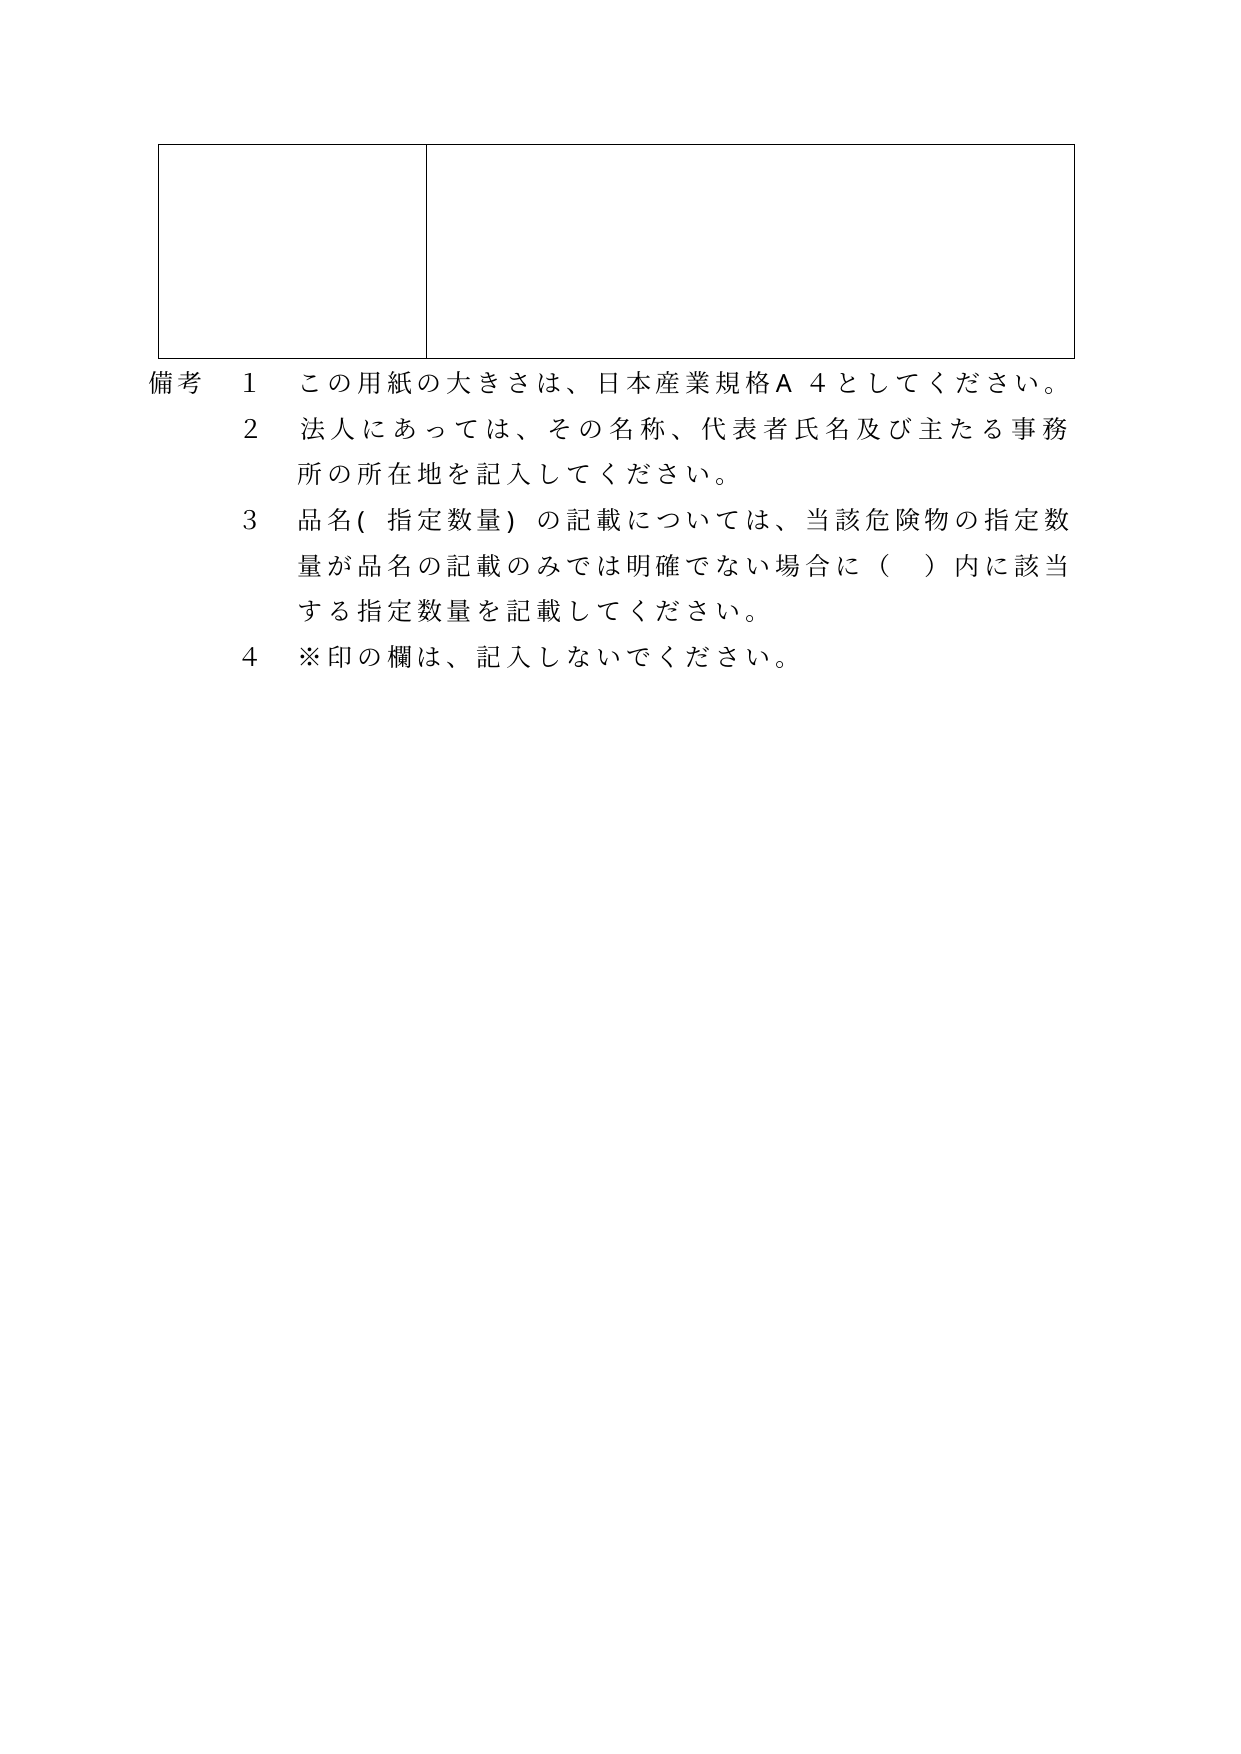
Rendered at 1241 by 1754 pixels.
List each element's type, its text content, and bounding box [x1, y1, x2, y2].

text ２ 法人にあっては、その名称、代表者氏名及び主たる事務所の所在地を記入してください。 [148, 405, 1074, 496]
text 備考 １ この用紙の大きさは、日本産業規格A４としてください。 [148, 359, 1074, 405]
table_cell [159, 145, 426, 358]
table_cell [427, 145, 1074, 358]
text ４ ※印の欄は、記入しないでください。 [148, 633, 1074, 678]
text ３ 品名(指定数量)の記載については、当該危険物の指定数量が品名の記載のみでは明確でない場合に（ ）内に該当する指定数量を記載してください。 [148, 496, 1074, 633]
